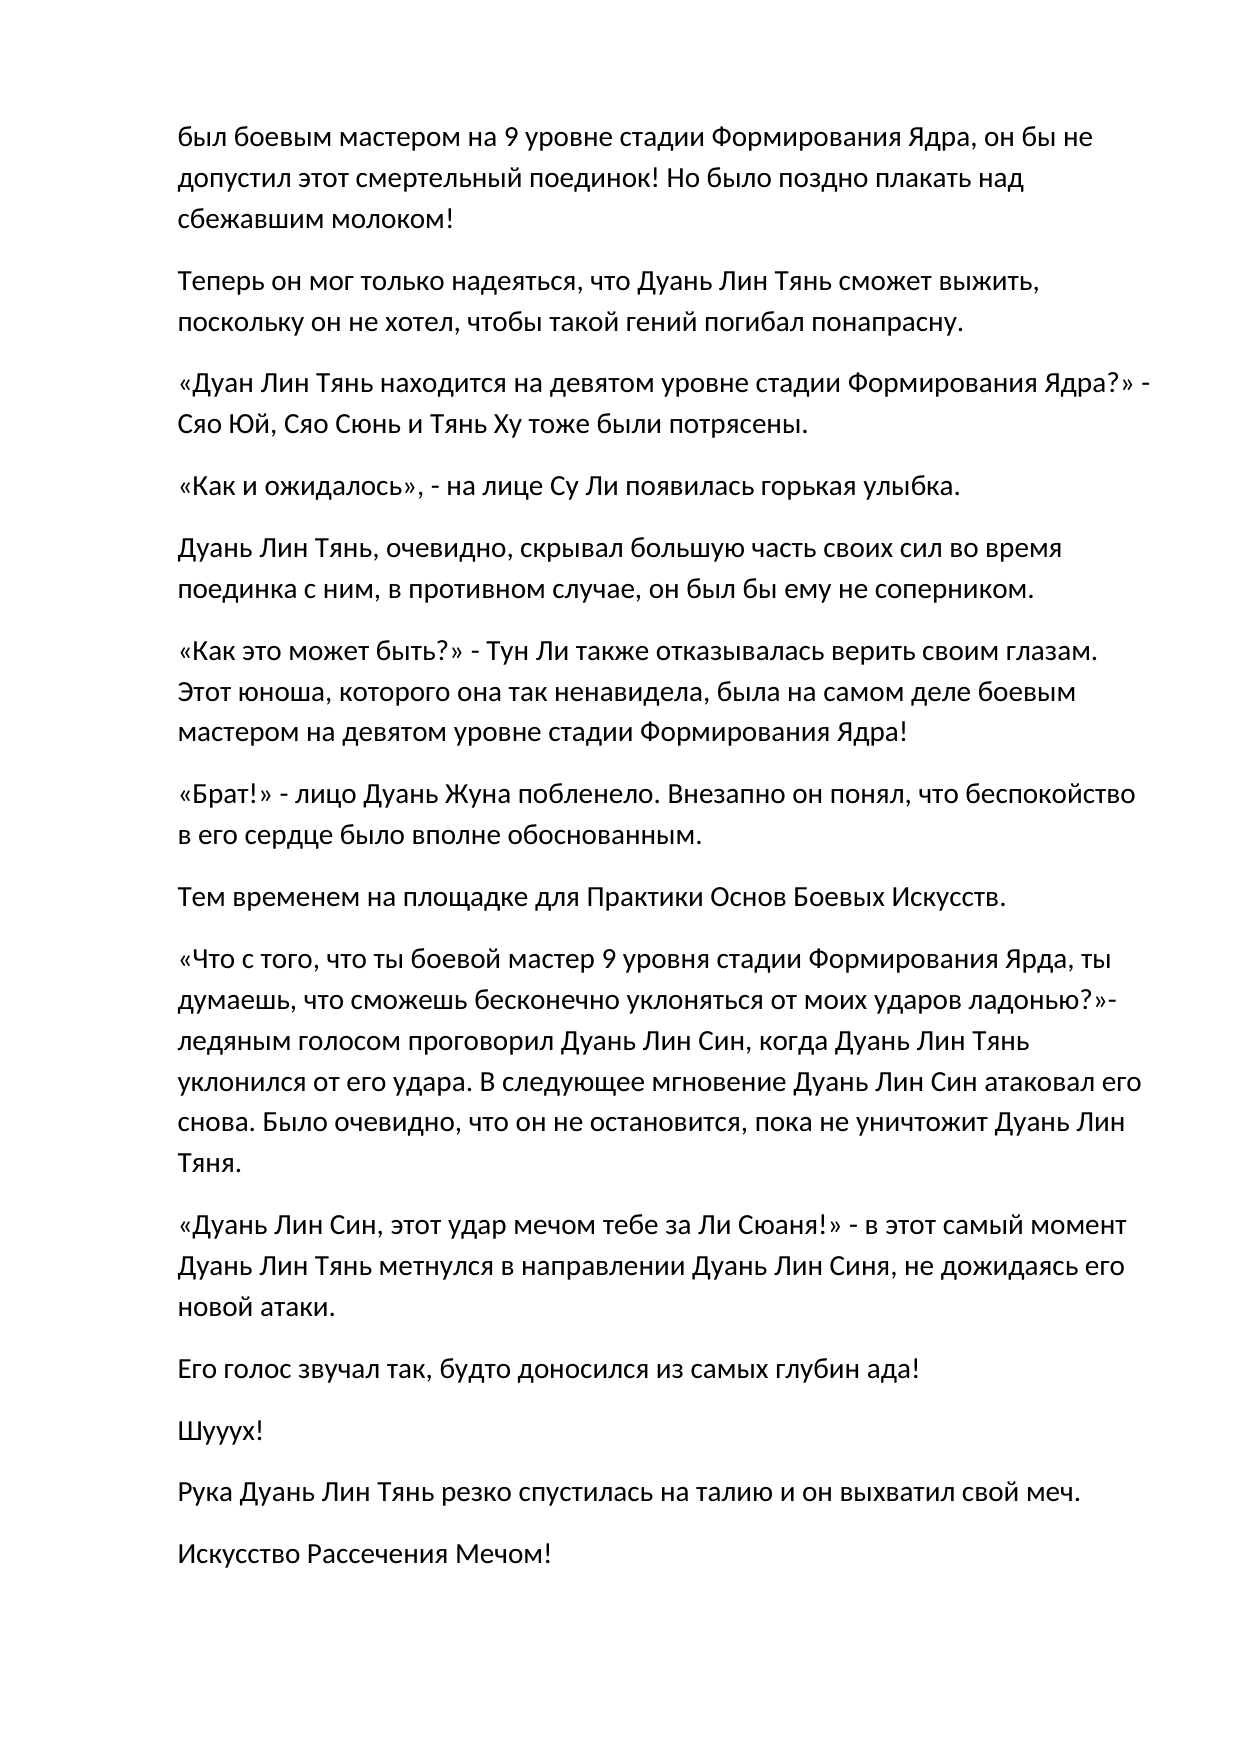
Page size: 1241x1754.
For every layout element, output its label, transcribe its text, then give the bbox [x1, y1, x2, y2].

text «Как это может быть?» - Тун Ли также отказывалась верить своим глазам. Этот юноша, которого она так ненавидела, была на самом деле боевым мастером на девятом уровне стадии Формирования Ядра! [177, 632, 1152, 749]
text Его голос звучал так, будто доносился из самых глубин ада! [177, 1350, 1152, 1386]
text Шууух! [177, 1412, 1152, 1447]
text Искусство Рассечения Мечом! [177, 1535, 1152, 1571]
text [177, 118, 1152, 236]
text Теперь он мог только надеяться, что Дуань Лин Тянь сможет выжить, поскольку он не хотел, чтобы такой гений погибал понапрасну. [177, 262, 1152, 338]
text Рука Дуань Лин Тянь резко спустилась на талию и он выхватил свой меч. [177, 1473, 1152, 1509]
text «Дуань Лин Син, этот удар мечом тебе за Ли Сюаня!» - в этот самый момент Дуань Лин Тянь метнулся в направлении Дуань Лин Синя, не дожидаясь его новой атаки. [177, 1206, 1152, 1324]
text Дуань Лин Тянь, очевидно, скрывал большую часть своих сил во время поединка с ним, в противном случае, он был бы ему не соперником. [177, 529, 1152, 606]
text «Брат!» - лицо Дуань Жуна побленело. Внезапно он понял, что беспокойство в его сердце было вполне обоснованным. [177, 775, 1152, 852]
text «Как и ожидалось», - на лице Су Ли появилась горькая улыбка. [177, 467, 1152, 503]
text Тем временем на площадке для Практики Основ Боевых Искусств. [177, 878, 1152, 914]
text «Что с того, что ты боевой мастер 9 уровня стадии Формирования Ярда, ты думаешь, что сможешь бесконечно уклоняться от моих ударов ладонью?»- ледяным голосом проговорил Дуань Лин Син, когда Дуань Лин Тянь уклонился от его удара. В следующее мгновение Дуань Лин Син атаковал его снова. Было очевидно, что он не остановится, пока не уничтожит Дуань Лин Тяня. [177, 940, 1152, 1180]
text «Дуан Лин Тянь находится на девятом уровне стадии Формирования Ядра?» - Сяо Юй, Сяо Сюнь и Тянь Ху тоже были потрясены. [177, 364, 1152, 441]
